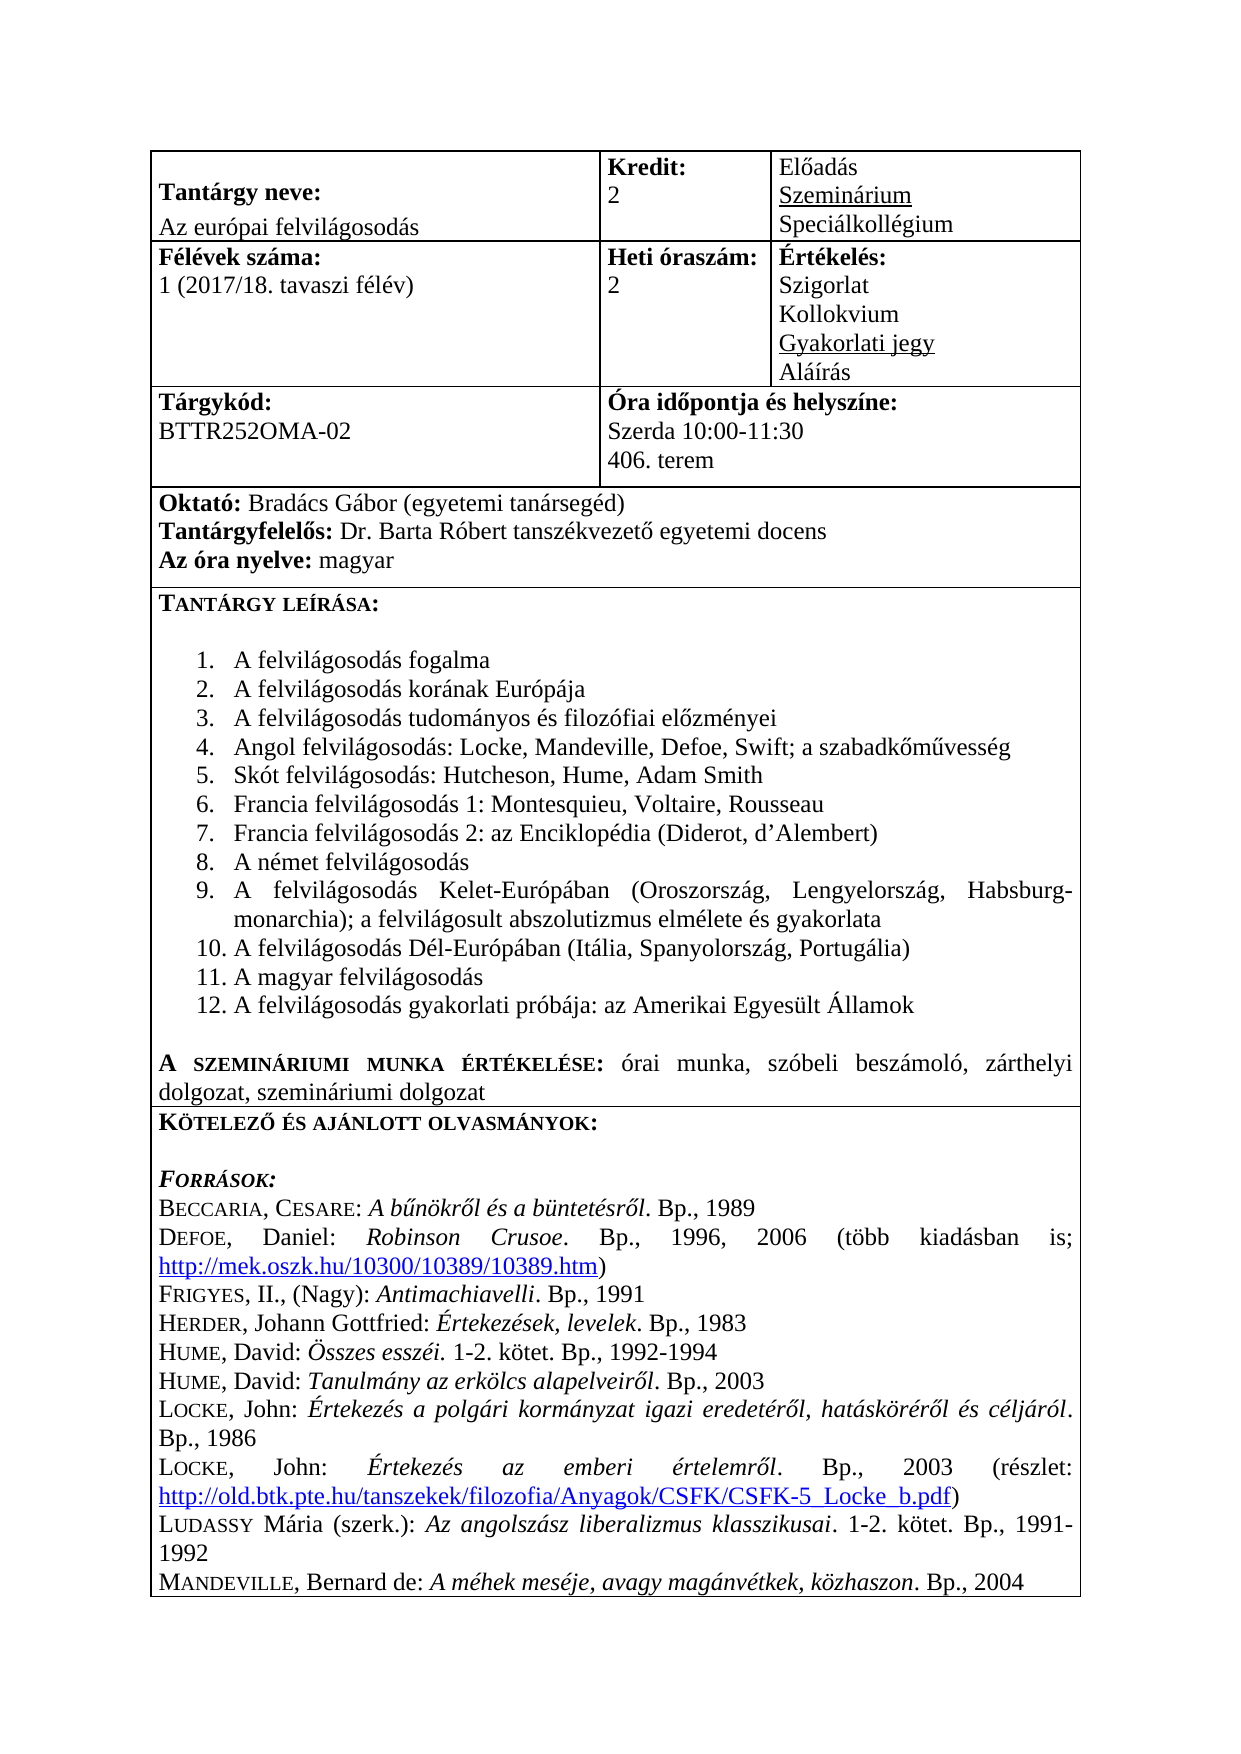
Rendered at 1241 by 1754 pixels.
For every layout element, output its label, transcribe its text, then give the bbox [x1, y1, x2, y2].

table_cell Heti óraszám: 2 [601, 242, 770, 386]
table_header Tantárgy neve: Az európai felvilágosodás [152, 152, 599, 240]
table_cell Tantárgy leírása: A felvilágosodás fogalma A felvilágosodás korának Európája A felvilágosodás tudományos és filozófiai előzményei Angol felvilágosodás: Locke, Mandeville, Defoe, Swift; a szabadkőművesség Skót felvilágosodás: Hutcheson, Hume, Adam Smith Francia felvilágosodás 1: Montesquieu, Voltaire, Rousseau Francia felvilágosodás 2: az Enciklopédia (Diderot, d’Alembert) A német felvilágosodás A felvilágosodás Kelet-Európában (Oroszország, Lengyelország, Habsburg-monarchia); a felvilágosult abszolutizmus elmélete és gyakorlata A felvilágosodás Dél-Európában (Itália, Spanyolország, Portugália) A magyar felvilágosodás A felvilágosodás gyakorlati próbája: az Amerikai Egyesült Államok A szemináriumi munka értékelése: órai munka, szóbeli beszámoló, zárthelyi dolgozat, szemináriumi dolgozat [152, 588, 1080, 1106]
table_cell Tárgykód: BTTR252OMA-02 [152, 387, 599, 486]
table_cell Félévek száma: 1 (2017/18. tavaszi félév) [152, 242, 599, 386]
table_cell Értékelés: Szigorlat Kollokvium Gyakorlati jegy Aláírás [772, 242, 1080, 386]
table_cell Óra időpontja és helyszíne: Szerda 10:00-11:30 406. terem [601, 387, 1080, 486]
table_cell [152, 1107, 1080, 1596]
table_header Kredit: 2 [601, 152, 770, 240]
table_cell Oktató: Bradács Gábor (egyetemi tanársegéd) Tantárgyfelelős: Dr. Barta Róbert tanszékvezető egyetemi docens Az óra nyelve: magyar [152, 488, 1080, 586]
table_header Előadás Szeminárium Speciálkollégium [772, 152, 1080, 240]
